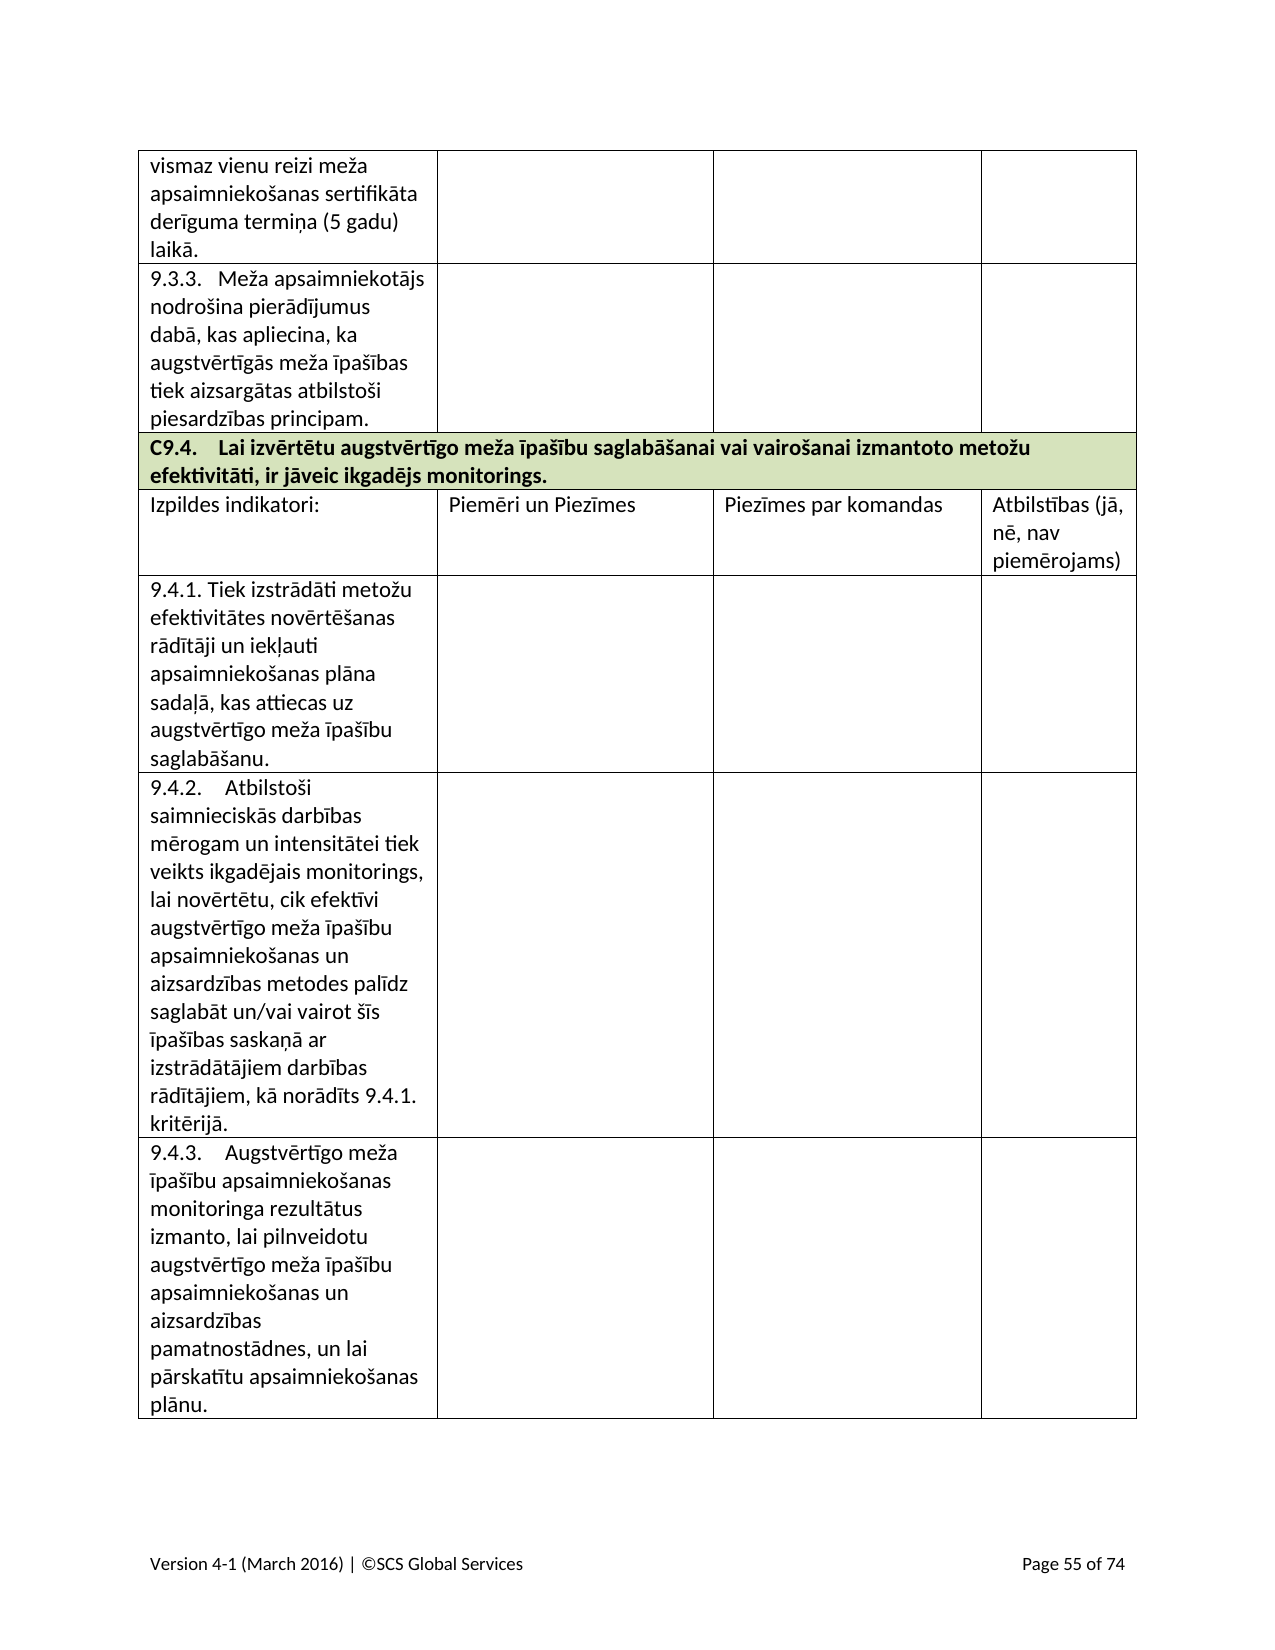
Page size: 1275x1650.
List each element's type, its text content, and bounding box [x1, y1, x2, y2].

table_cell [714, 773, 981, 1137]
table_cell [982, 151, 1136, 263]
table_cell [438, 773, 713, 1137]
table_cell [982, 264, 1136, 432]
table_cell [139, 151, 437, 263]
table_cell [438, 151, 713, 263]
table_cell 9.4.1. Tiek izstrādāti metožu efektivitātes novērtēšanas rādītāji un iekļauti apsaimniekošanas plāna sadaļā, kas attiecas uz augstvērtīgo meža īpašību saglabāšanu. [139, 576, 437, 772]
table_cell C9.4. Lai izvērtētu augstvērtīgo meža īpašību saglabāšanai vai vairošanai izmantoto metožu efektivitāti, ir jāveic ikgadējs monitorings. [139, 433, 1136, 489]
table_cell 9.4.3. Augstvērtīgo meža īpašību apsaimniekošanas monitoringa rezultātus izmanto, lai pilnveidotu augstvērtīgo meža īpašību apsaimniekošanas un aizsardzības pamatnostādnes, un lai pārskatītu apsaimniekošanas plānu. [139, 1138, 437, 1418]
table_cell Piemēri un Piezīmes [438, 490, 713, 574]
table_cell [714, 264, 981, 432]
table_cell [438, 576, 713, 772]
table_cell [714, 576, 981, 772]
table_cell [982, 773, 1136, 1137]
table_cell [982, 1138, 1136, 1418]
table_cell Atbilstības (jā, nē, nav piemērojams) [982, 490, 1136, 574]
table_cell [714, 1138, 981, 1418]
table_cell [714, 151, 981, 263]
table_cell [438, 264, 713, 432]
table_cell Izpildes indikatori: [139, 490, 437, 574]
table_cell 9.4.2. Atbilstoši saimnieciskās darbības mērogam un intensitātei tiek veikts ikgadējais monitorings, lai novērtētu, cik efektīvi augstvērtīgo meža īpašību apsaimniekošanas un aizsardzības metodes palīdz saglabāt un/vai vairot šīs īpašības saskaņā ar izstrādātājiem darbības rādītājiem, kā norādīts 9.4.1. kritērijā. [139, 773, 437, 1137]
table_cell [438, 1138, 713, 1418]
table_cell Piezīmes par komandas [714, 490, 981, 574]
table_cell [982, 576, 1136, 772]
table_cell 9.3.3. Meža apsaimniekotājs nodrošina pierādījumus dabā, kas apliecina, ka augstvērtīgās meža īpašības tiek aizsargātas atbilstoši piesardzības principam. [139, 264, 437, 432]
